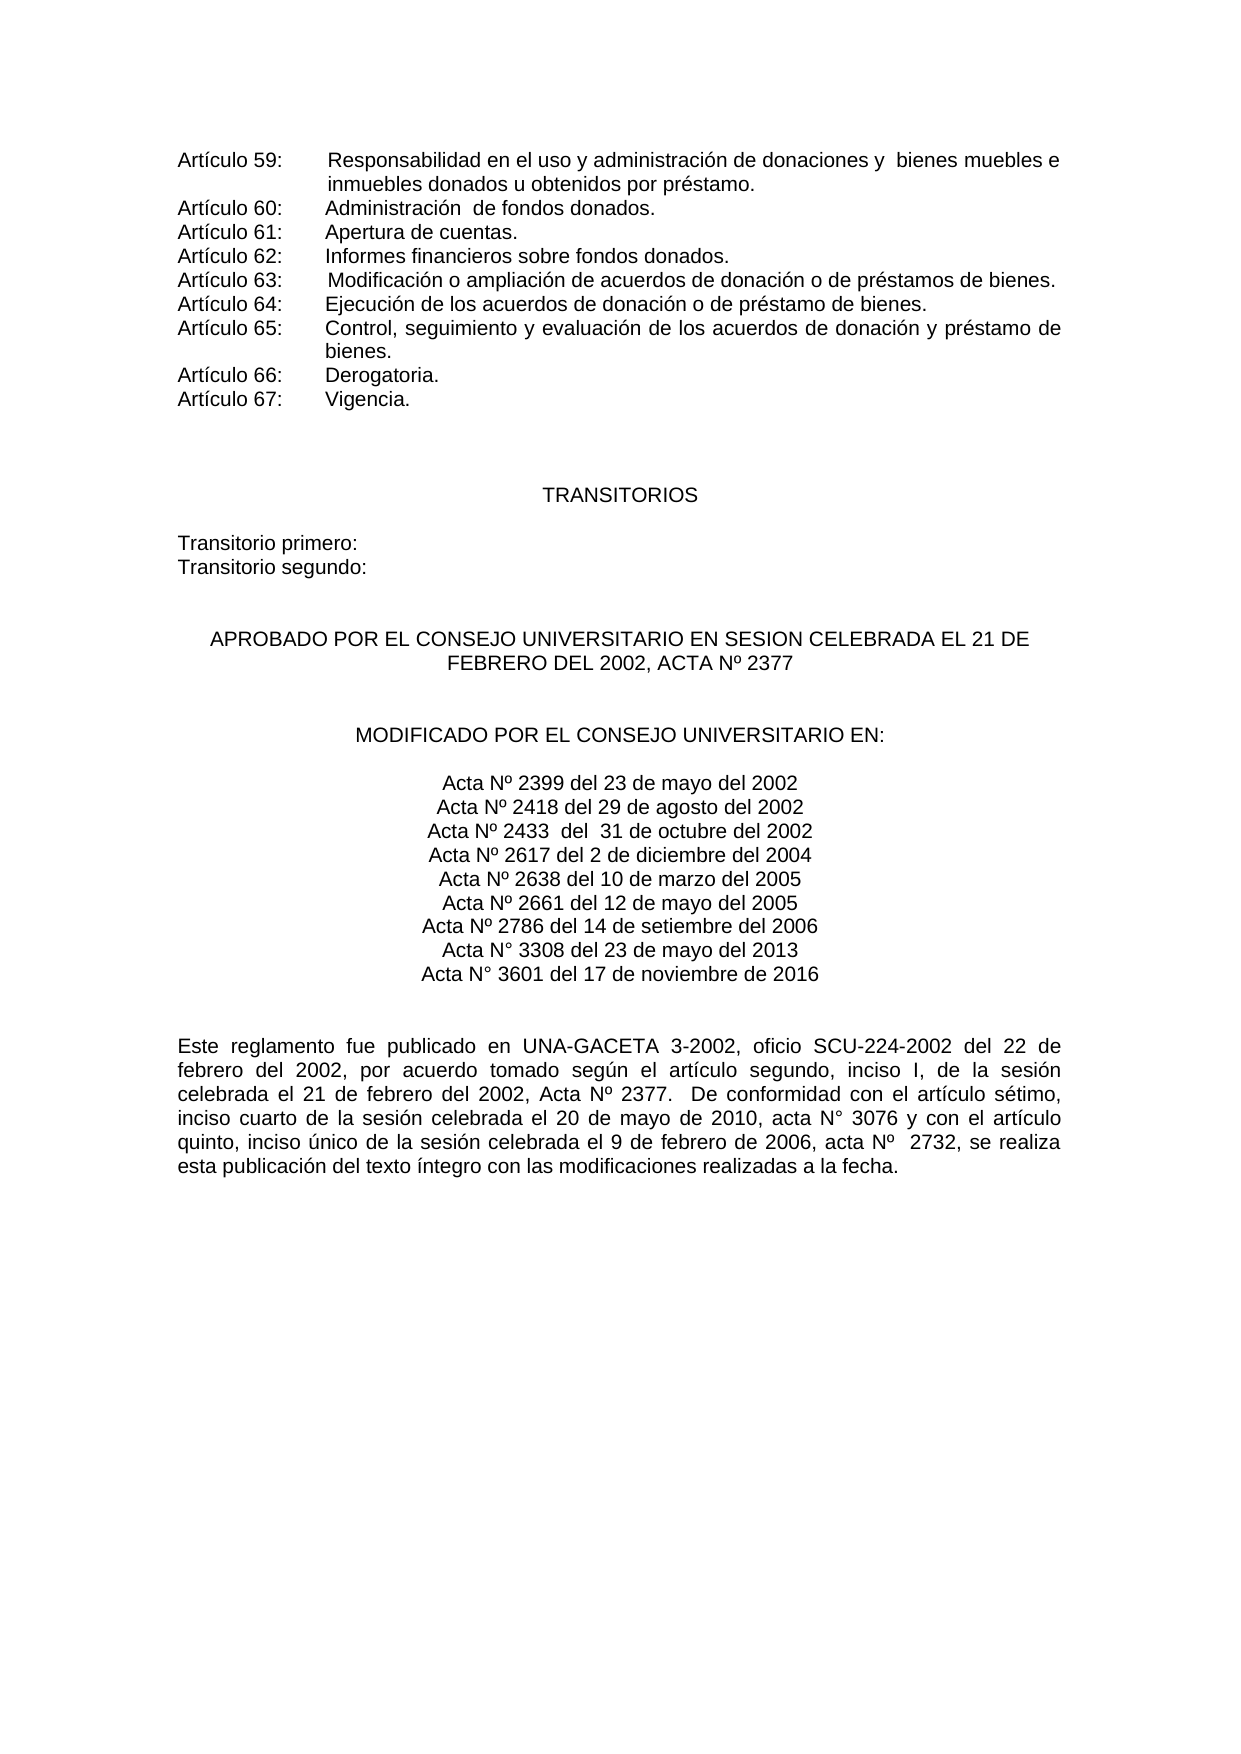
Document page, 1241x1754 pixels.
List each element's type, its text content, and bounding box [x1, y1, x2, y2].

text Artículo 65: Control, seguimiento y evaluación de los acuerdos de donación y préstamo de bienes. [177, 315, 1063, 363]
text TRANSITORIOS [177, 483, 1063, 507]
text Artículo 67: Vigencia. [177, 387, 1063, 411]
text APROBADO POR EL CONSEJO UNIVERSITARIO EN SESION CELEBRADA EL 21 DE FEBRERO DEL 2002, ACTA Nº 2377 [177, 627, 1063, 675]
text Acta Nº 2399 del 23 de mayo del 2002 [177, 771, 1063, 794]
text Acta Nº 2638 del 10 de marzo del 2005 [177, 866, 1063, 890]
text Artículo 60: Administración de fondos donados. [177, 196, 1063, 219]
text Artículo 59: Responsabilidad en el uso y administración de donaciones y bienes muebles e inmuebles donados u obtenidos por préstamo. [177, 148, 1063, 196]
text Acta N° 3308 del 23 de mayo del 2013 [177, 938, 1063, 962]
text Artículo 61: Apertura de cuentas. [177, 219, 1063, 243]
text Acta Nº 2786 del 14 de setiembre del 2006 [177, 914, 1063, 938]
text Acta N° 3601 del 17 de noviembre de 2016 [177, 962, 1063, 986]
text Este reglamento fue publicado en UNA-GACETA 3-2002, oficio SCU-224-2002 del 22 de febrero del 2002, por acuerdo tomado según el artículo segundo, inciso I, de la sesión celebrada el 21 de febrero del 2002, Acta Nº 2377. De conformidad con el artículo sétimo, inciso cuarto de la sesión celebrada el 20 de mayo de 2010, acta N° 3076 y con el artículo quinto, inciso único de la sesión celebrada el 9 de febrero de 2006, acta Nº 2732, se realiza esta publicación del texto íntegro con las modificaciones realizadas a la fecha. [177, 1034, 1063, 1178]
text MODIFICADO POR EL CONSEJO UNIVERSITARIO EN: [177, 723, 1063, 747]
text Artículo 63: Modificación o ampliación de acuerdos de donación o de préstamos de bienes. [177, 267, 1063, 291]
text Acta Nº 2661 del 12 de mayo del 2005 [177, 890, 1063, 914]
text Transitorio segundo: [177, 555, 1063, 579]
text Artículo 62: Informes financieros sobre fondos donados. [177, 243, 1063, 267]
text Acta Nº 2433 del 31 de octubre del 2002 [177, 818, 1063, 842]
text Acta Nº 2617 del 2 de diciembre del 2004 [177, 842, 1063, 866]
text Artículo 64: Ejecución de los acuerdos de donación o de préstamo de bienes. [177, 291, 1063, 315]
text Transitorio primero: [177, 531, 1063, 555]
text Acta Nº 2418 del 29 de agosto del 2002 [177, 794, 1063, 818]
text Artículo 66: Derogatoria. [177, 363, 1063, 387]
